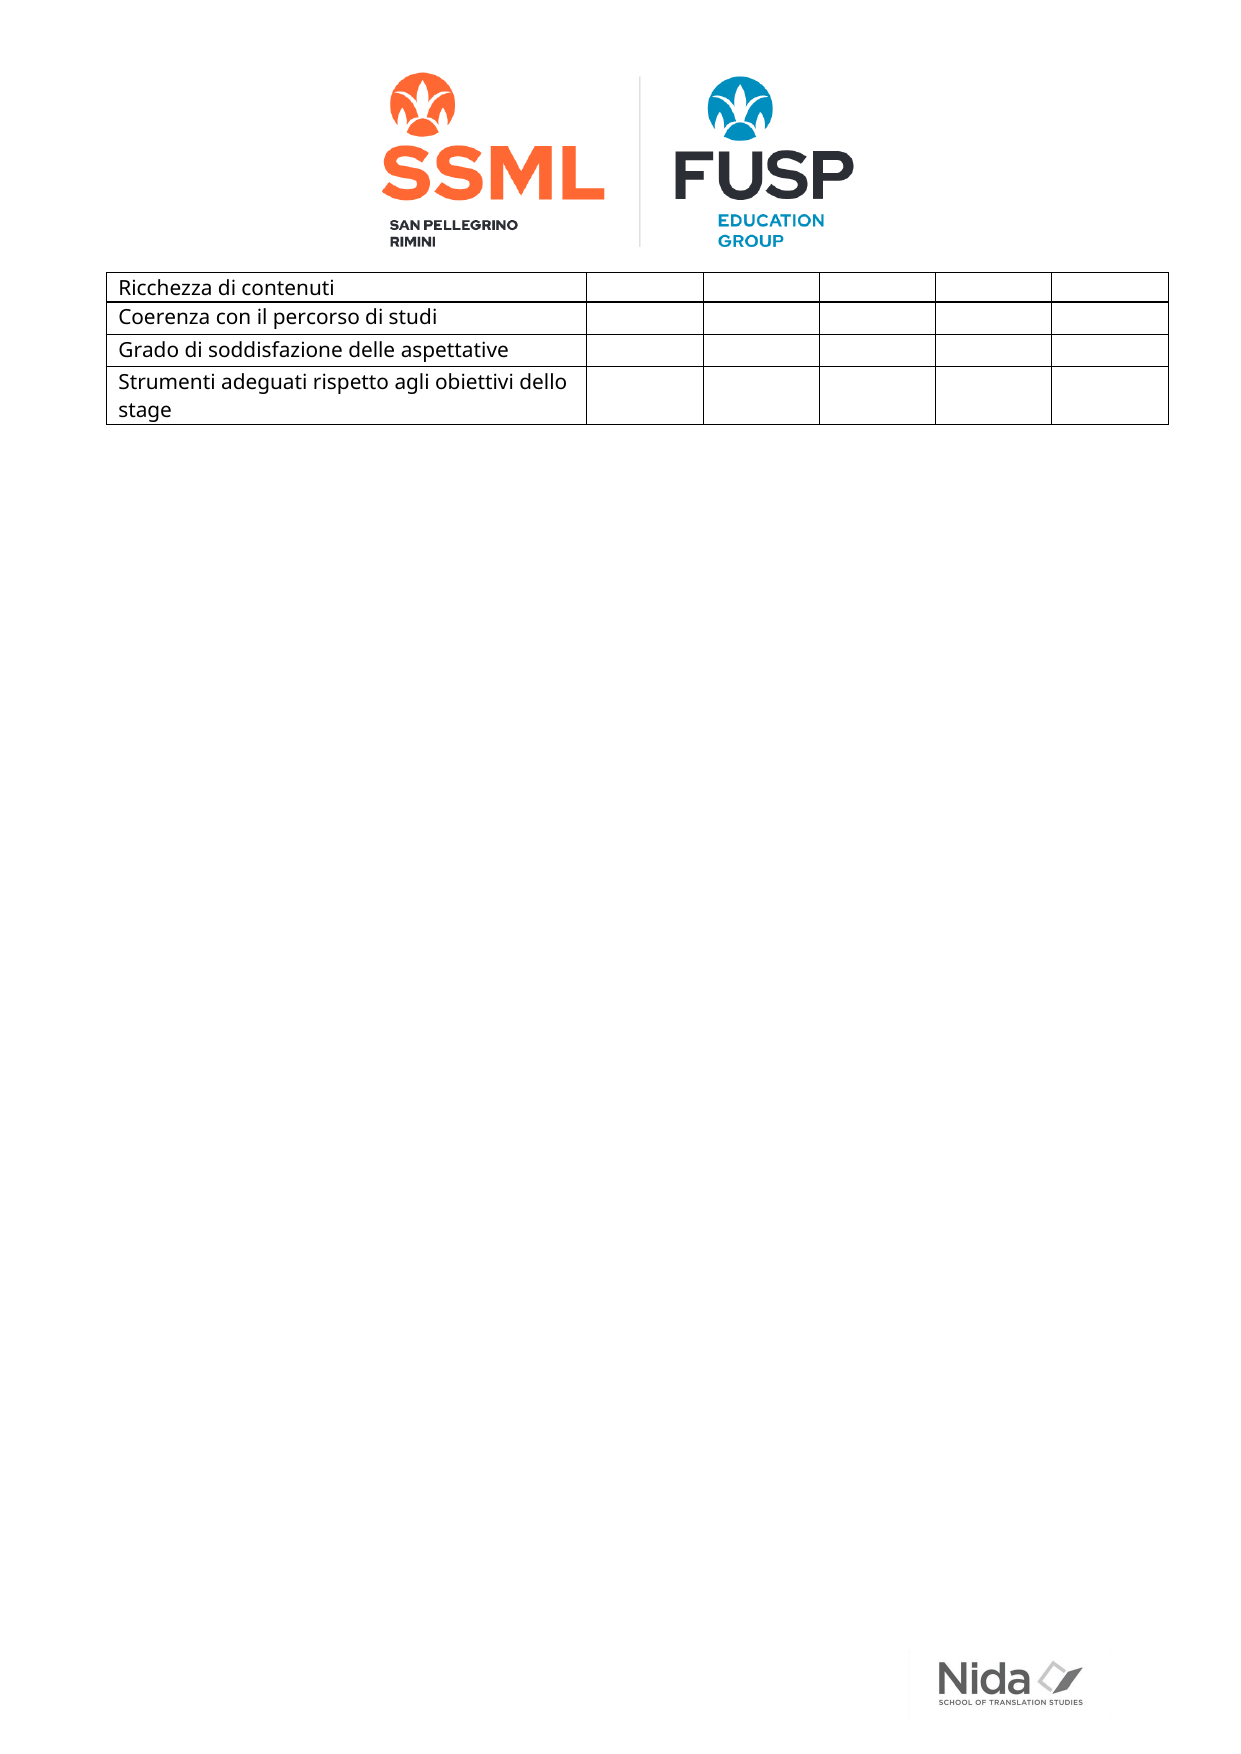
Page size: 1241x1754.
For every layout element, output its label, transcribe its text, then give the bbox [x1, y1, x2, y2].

table_cell Coerenza con il percorso di studi [107, 303, 586, 334]
picture [908, 1650, 1111, 1719]
picture [357, 59, 883, 272]
table_cell [936, 303, 1051, 334]
table_cell [820, 367, 935, 424]
table_cell [820, 303, 935, 334]
table_cell Ricchezza di contenuti [107, 273, 586, 301]
table_cell [704, 273, 819, 301]
table_cell [936, 273, 1051, 301]
table_cell [587, 303, 703, 334]
table_cell [1052, 367, 1168, 424]
table_cell [1052, 303, 1168, 334]
table_cell [936, 367, 1051, 424]
table_cell [704, 303, 819, 334]
table_cell Strumenti adeguati rispetto agli obiettivi dello stage [107, 367, 586, 424]
table_cell [587, 273, 703, 301]
table_cell [587, 335, 703, 366]
table_cell [704, 335, 819, 366]
table_cell Grado di soddisfazione delle aspettative [107, 335, 586, 366]
table_cell [820, 335, 935, 366]
table_cell [820, 273, 935, 301]
table_cell [704, 367, 819, 424]
table_cell [1052, 335, 1168, 366]
table_cell [587, 367, 703, 424]
table_cell [936, 335, 1051, 366]
table_cell [1052, 273, 1168, 301]
